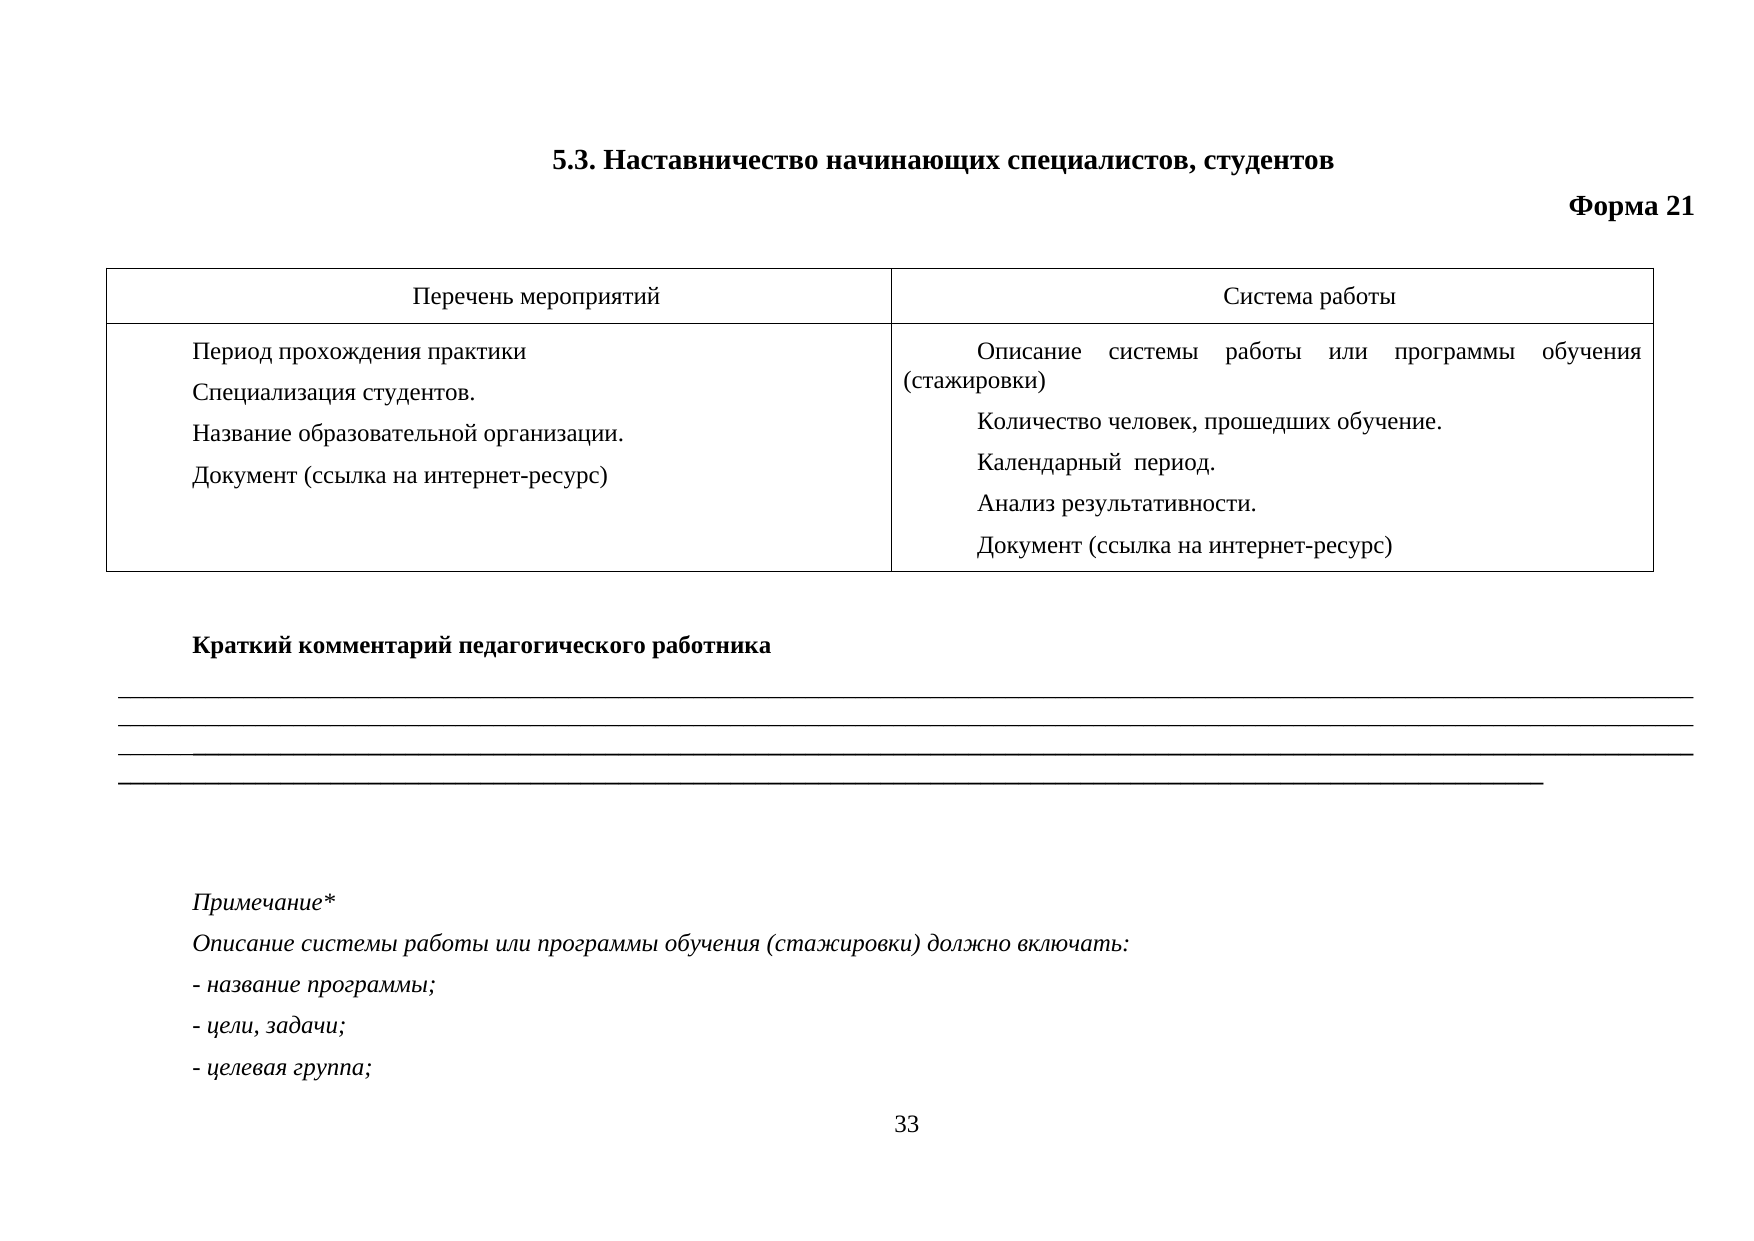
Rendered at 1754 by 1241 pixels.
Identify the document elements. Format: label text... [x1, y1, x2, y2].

list - название программы; [118, 969, 1695, 998]
list ____________________________________________________________________________________________________________________________________________________________________________________________________________________________________________________________________________________________________________________________________________________________________________________________________________________________________________________________________________________________________________ [118, 672, 1695, 787]
list Краткий комментарий педагогического работника [118, 631, 1695, 659]
list Примечание* [118, 887, 1695, 915]
list 5.3. Наставничество начинающих специалистов, студентов [118, 142, 1695, 176]
list Форма 21 [118, 188, 1695, 222]
list Описание системы работы или программы обучения (стажировки) должно включать: [118, 928, 1695, 957]
list - целевая группа; [118, 1052, 1695, 1080]
table_header Система работы [892, 269, 1653, 322]
table_header Перечень мероприятий [107, 269, 891, 322]
list - цели, задачи; [118, 1010, 1695, 1039]
table_cell Описание системы работы или программы обучения (стажировки) Количество человек, прошедших обучение. Календарный период. Анализ результативности. Документ (ссылка на интернет-ресурс) [892, 324, 1653, 571]
table_cell Период прохождения практики Специализация студентов. Название образовательной организации. Документ (ссылка на интернет-ресурс) [107, 324, 891, 571]
